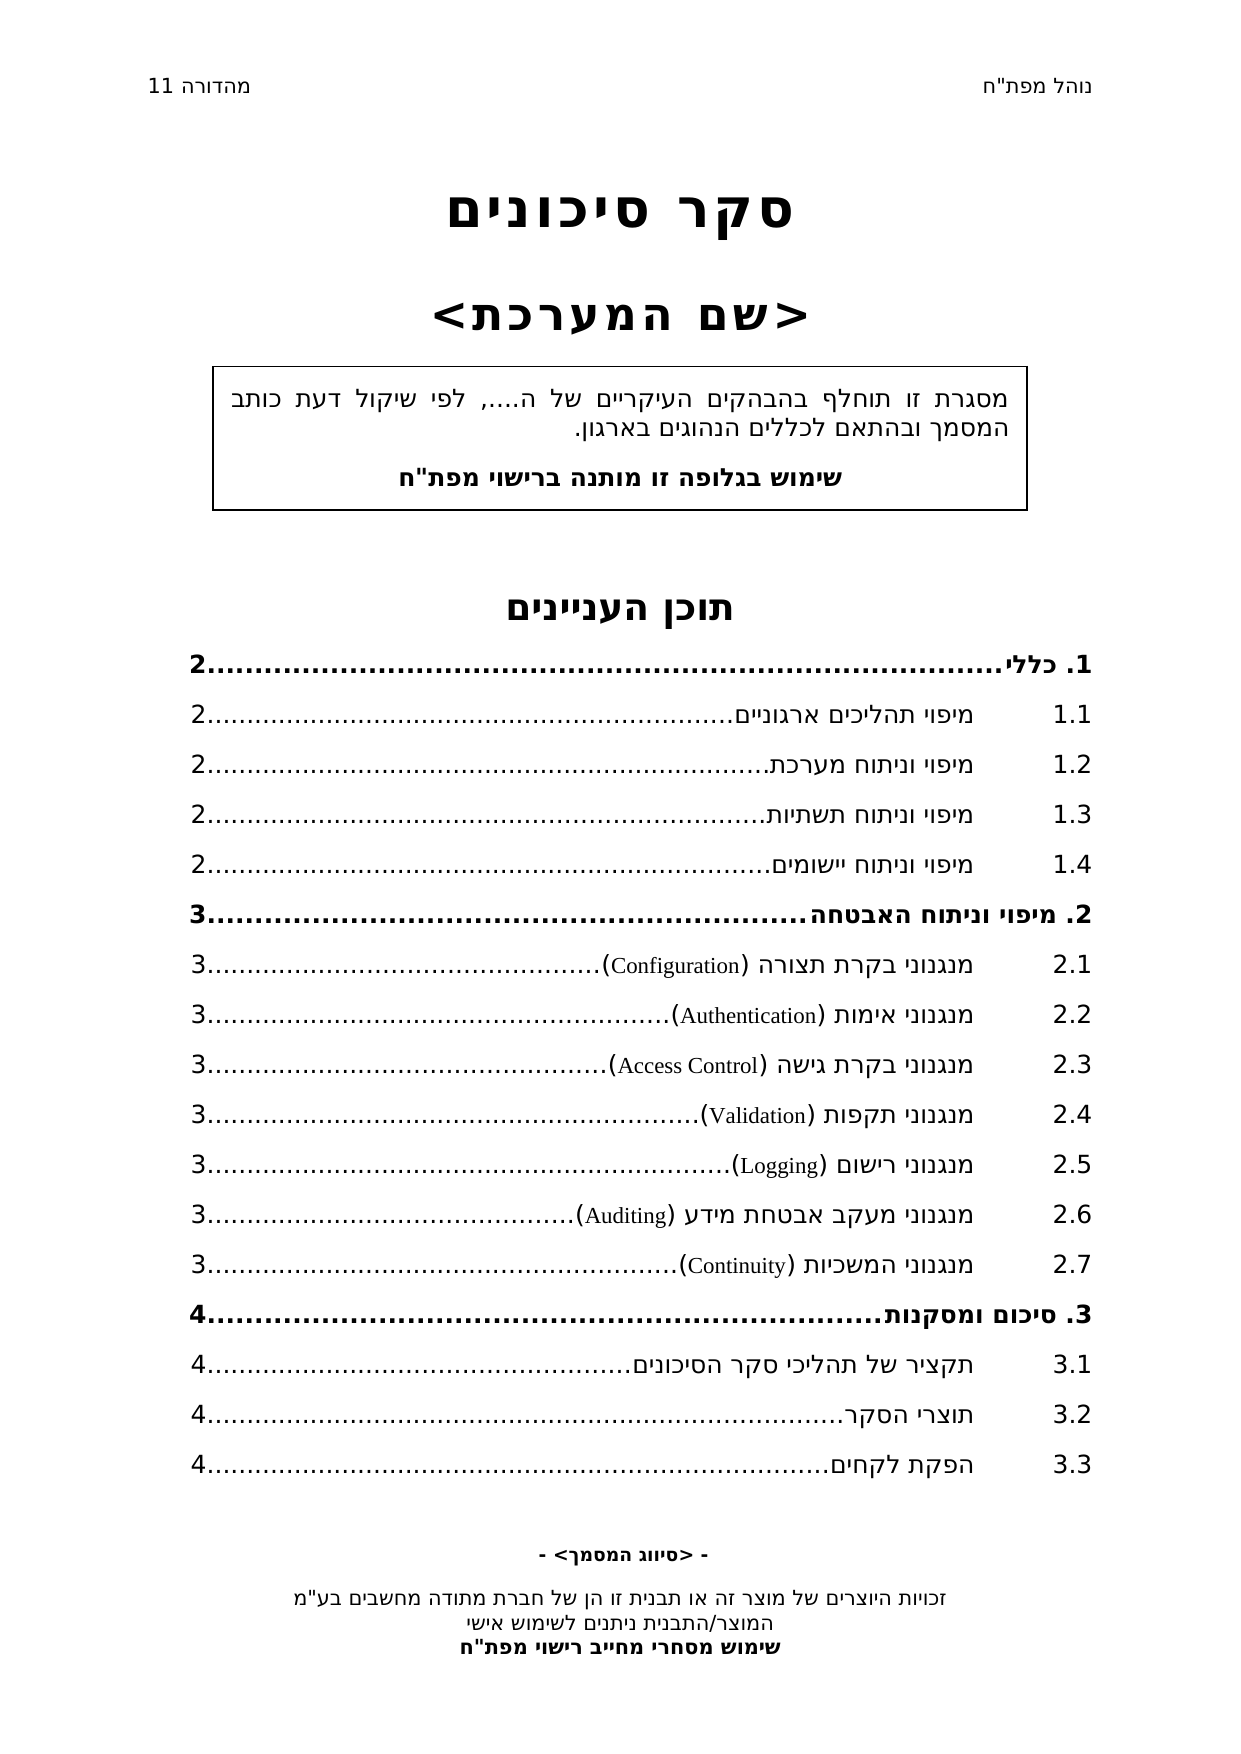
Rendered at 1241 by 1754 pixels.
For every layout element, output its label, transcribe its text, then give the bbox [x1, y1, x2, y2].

text 1.2 מיפוי וניתוח מערכת 2 [148, 750, 1092, 779]
text 1.4 מיפוי וניתוח יישומים 2 [148, 850, 1092, 879]
text 2.3 מנגנוני בקרת גישה (Access Control) 3 [148, 1050, 1092, 1079]
text 2.4 מנגנוני תקפות (Validation) 3 [148, 1100, 1092, 1129]
text 2.6 מנגנוני מעקב אבטחת מידע (Auditing) 3 [148, 1200, 1092, 1229]
title תוכן העניינים [148, 586, 1092, 629]
text 2.1 מנגנוני בקרת תצורה (Configuration) 3 [148, 950, 1092, 979]
text 3. סיכום ומסקנות 4 [148, 1300, 1092, 1329]
text 1. כללי 2 [148, 650, 1092, 679]
text 3.3 הפקת לקחים 4 [148, 1450, 1092, 1479]
text מסגרת זו תוחלף בהבהקים העיקריים של ה...., לפי שיקול דעת כותב המסמך ובהתאם לכללים הנהוגים בארגון. [214, 367, 1026, 442]
text 3.2 תוצרי הסקר 4 [148, 1400, 1092, 1429]
text 2.7 מנגנוני המשכיות (Continuity) 3 [148, 1250, 1092, 1279]
title סקר סיכונים [148, 187, 1092, 237]
text 2.5 מנגנוני רישום (Logging) 3 [148, 1150, 1092, 1179]
text 2. מיפוי וניתוח האבטחה 3 [148, 900, 1092, 929]
text 3.1 תקציר של תהליכי סקר הסיכונים 4 [148, 1350, 1092, 1379]
text 1.1 מיפוי תהליכים ארגוניים 2 [148, 700, 1092, 729]
text שימוש בגלופה זו מותנה ברישוי מפת"ח [214, 445, 1026, 509]
text 1.3 מיפוי וניתוח תשתיות 2 [148, 800, 1092, 829]
text 2.2 מנגנוני אימות (Authentication) 3 [148, 1000, 1092, 1029]
